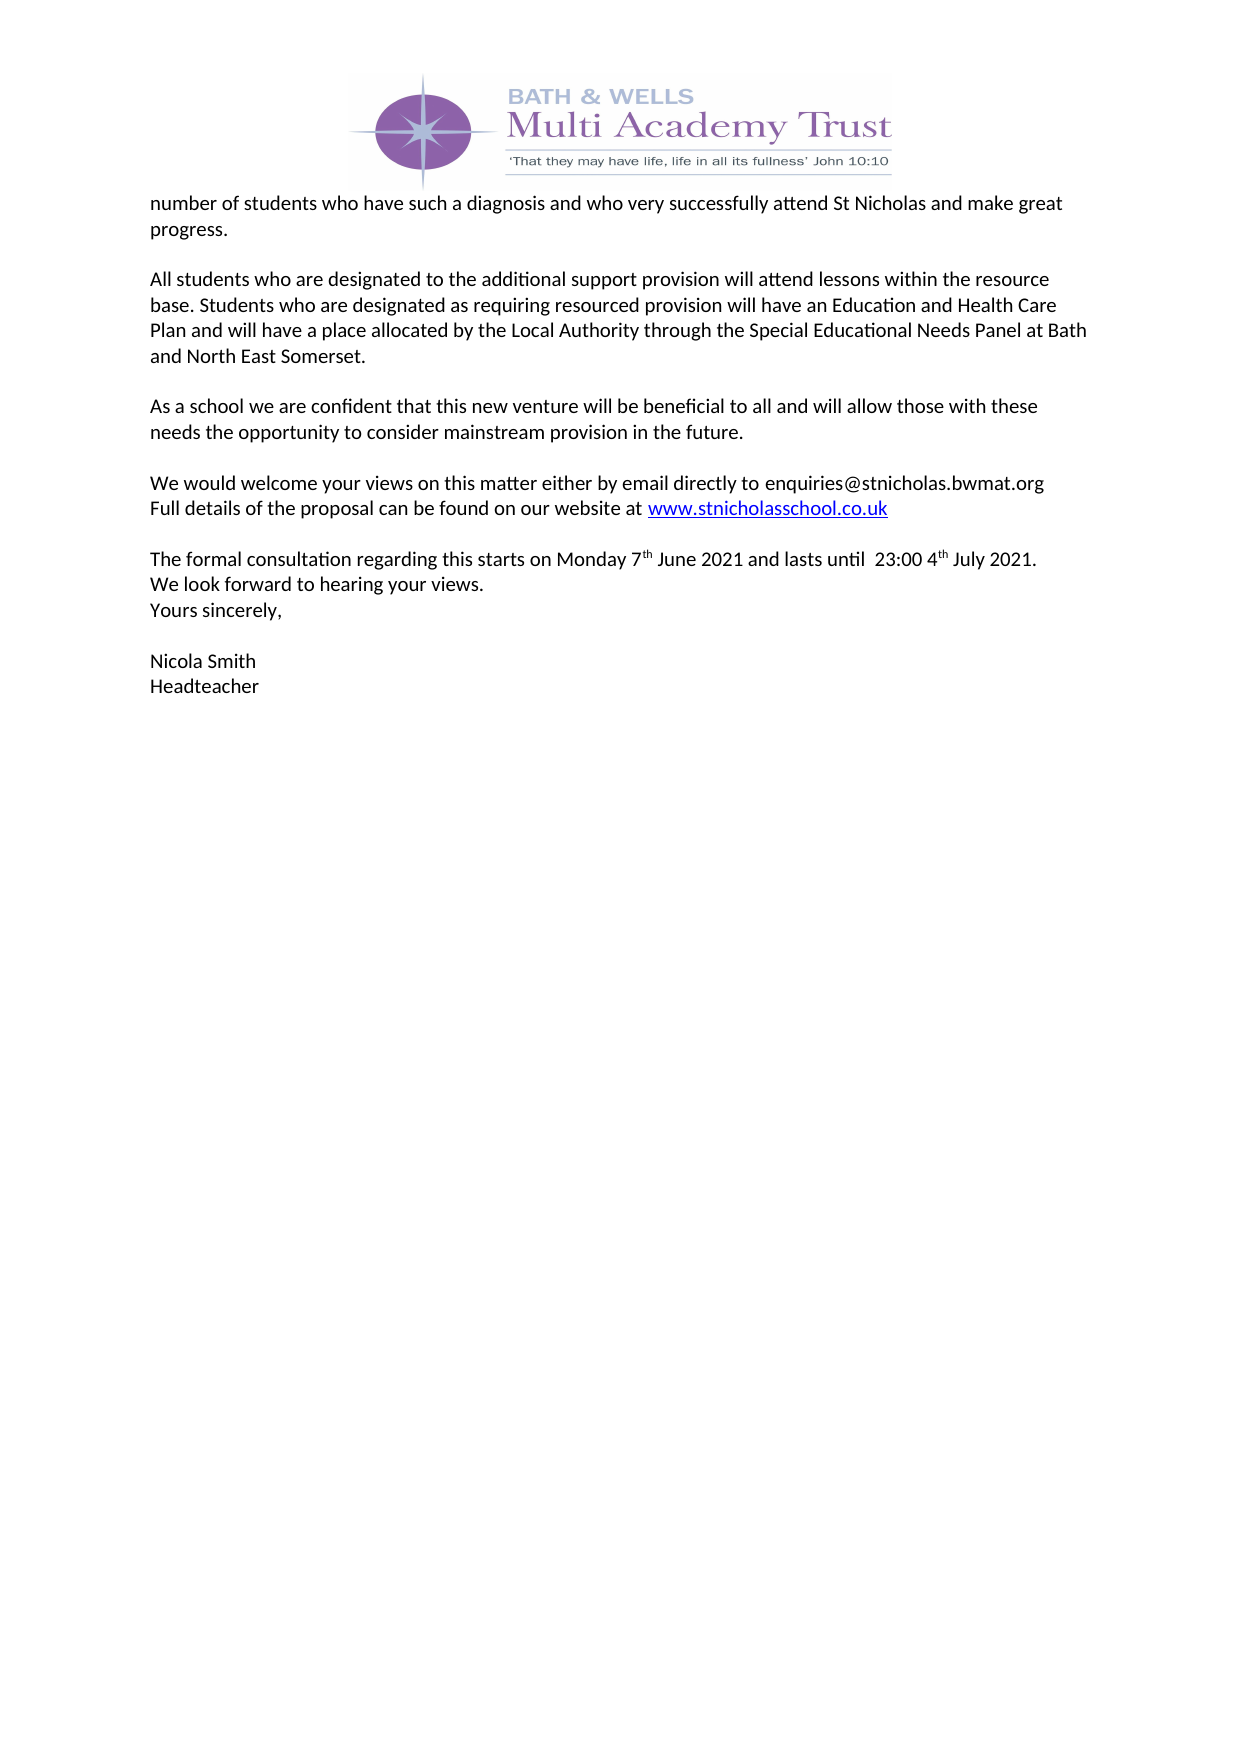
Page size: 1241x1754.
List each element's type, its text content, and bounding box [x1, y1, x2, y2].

text We would welcome your views on this matter either by email directly to enquiries@stnicholas.bwmat.org [150, 470, 1090, 495]
picture [348, 73, 892, 191]
text The formal consultation regarding this starts on Monday 7th June 2021 and lasts until 23:00 4th July 2021. [150, 546, 1090, 572]
text Yours sincerely, [150, 597, 1090, 622]
text As a school we are confident that this new venture will be beneficial to all and will allow those with these needs the opportunity to consider mainstream provision in the future. [150, 394, 1090, 444]
text Nicola Smith [150, 648, 1090, 673]
text Full details of the proposal can be found on our website at www.stnicholasschool.co.uk [150, 495, 1090, 521]
text We look forward to hearing your views. [150, 572, 1090, 597]
text All students who are designated to the additional support provision will attend lessons within the resource base. Students who are designated as requiring resourced provision will have an Education and Health Care Plan and will have a place allocated by the Local Authority through the Special Educational Needs Panel at Bath and North East Somerset. [150, 267, 1090, 368]
text Headteacher [150, 673, 1090, 699]
